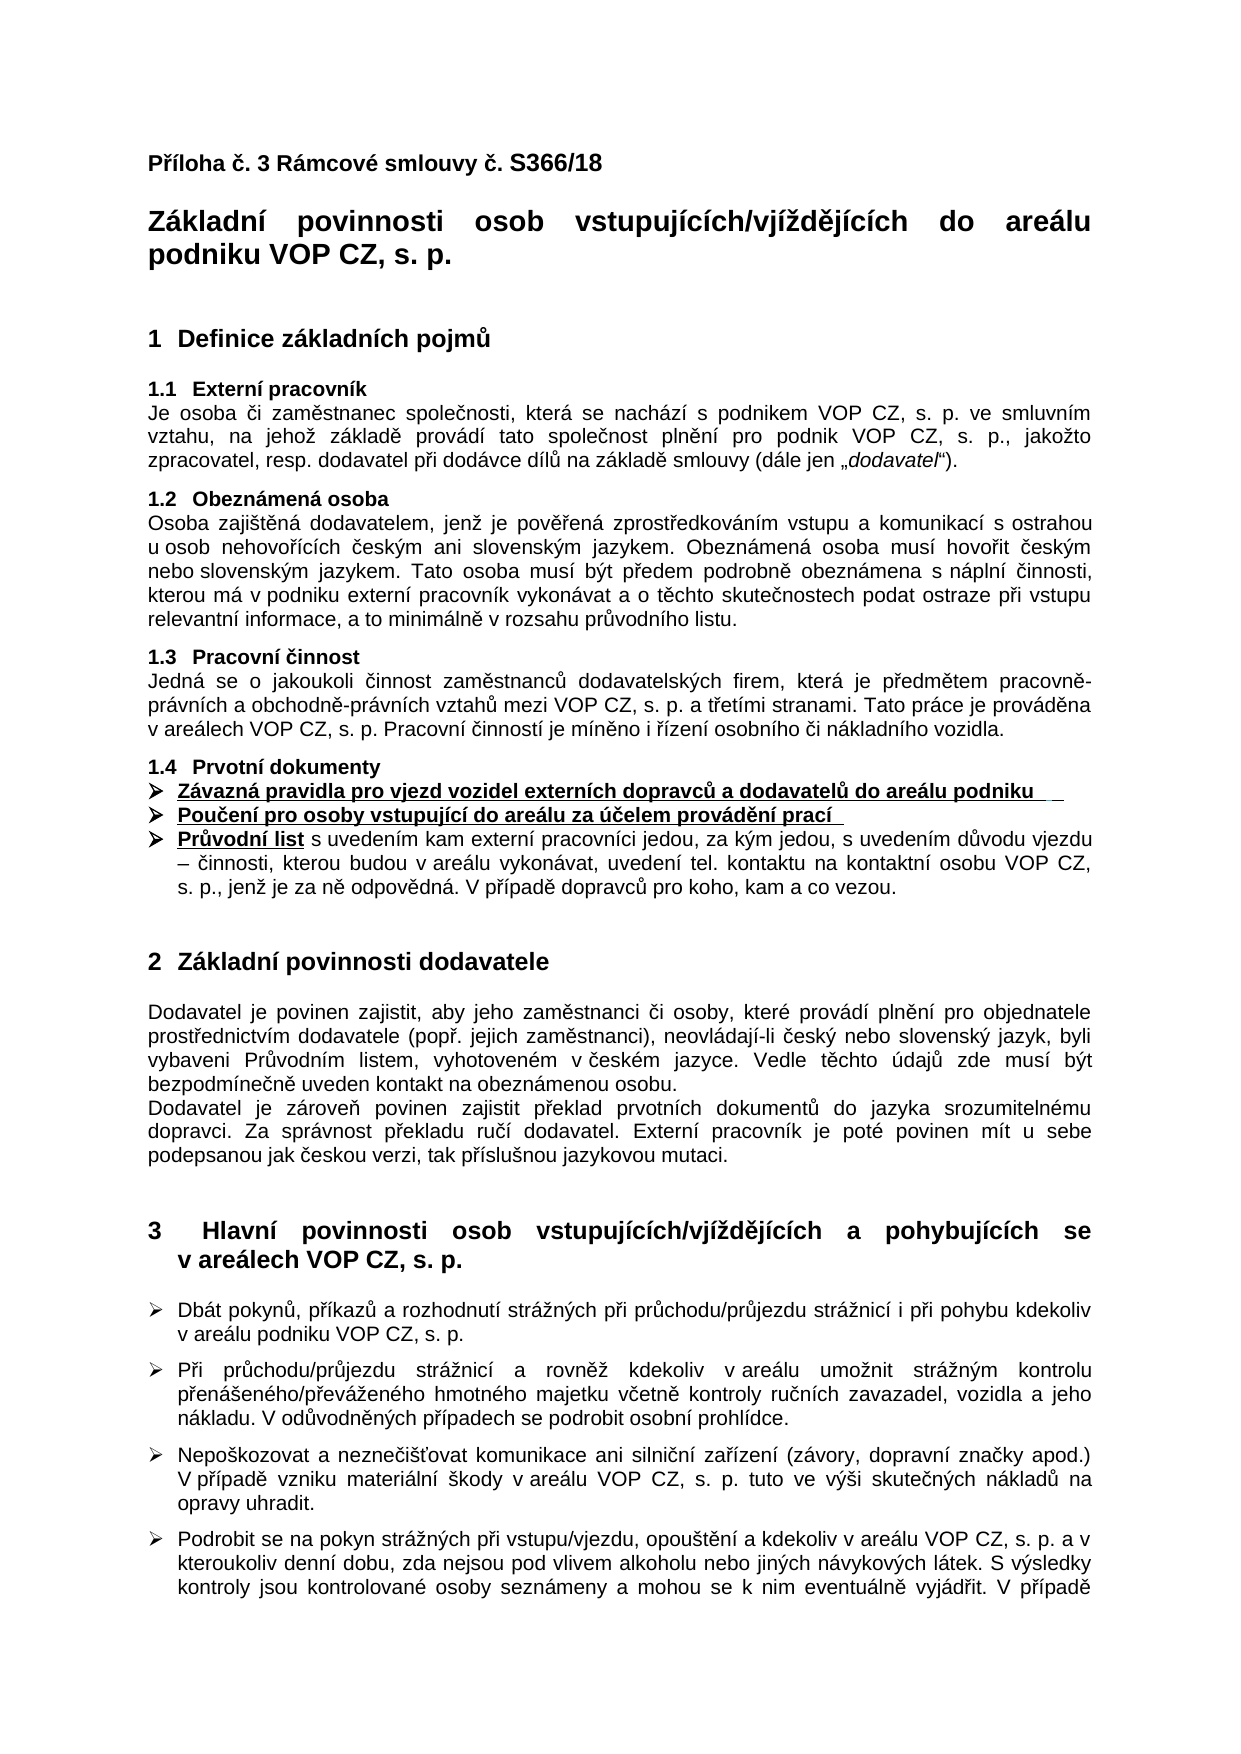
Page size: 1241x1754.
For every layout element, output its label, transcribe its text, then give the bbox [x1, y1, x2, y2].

text Je osoba či zaměstnanec společnosti, která se nachází s podnikem VOP CZ, s. p. ve smluvním vztahu, na jehož základě provádí tato společnost plnění pro podnik VOP CZ, s. p., jakožto zpracovatel, resp. dodavatel při dodávce dílů na základě smlouvy (dále jen „dodavatel“). [148, 400, 1093, 472]
subtitle Hlavní povinnosti osob vstupujících/vjíždějících a pohybujících se v areálech VOP CZ, s. p. [148, 1216, 1093, 1274]
text Nepoškozovat a neznečišťovat komunikace ani silniční zařízení (závory, dopravní značky apod.) V případě vzniku materiální škody v areálu VOP CZ, s. p. tuto ve výši skutečných nákladů na opravy uhradit. [148, 1443, 1093, 1515]
subtitle Pracovní činnost [148, 645, 1093, 669]
text Dodavatel je zároveň povinen zajistit překlad prvotních dokumentů do jazyka srozumitelnému dopravci. Za správnost překladu ručí dodavatel. Externí pracovník je poté povinen mít u sebe podepsanou jak českou verzi, tak příslušnou jazykovou mutaci. [148, 1095, 1093, 1167]
text Dbát pokynů, příkazů a rozhodnutí strážných při průchodu/průjezdu strážnicí i při pohybu kdekoliv v areálu podniku VOP CZ, s. p. [148, 1298, 1093, 1346]
text Dodavatel je povinen zajistit, aby jeho zaměstnanci či osoby, které provádí plnění pro objednatele prostřednictvím dodavatele (popř. jejich zaměstnanci), neovládají-li český nebo slovenský jazyk, byli vybaveni Průvodním listem, vyhotoveném v českém jazyce. Vedle těchto údajů zde musí být bezpodmínečně uveden kontakt na obeznámenou osobu. [148, 999, 1093, 1095]
text Základní povinnosti osob vstupujících/vjíždějících do areálu podniku VOP CZ, s. p. [148, 204, 1093, 271]
text Poučení pro osoby vstupující do areálu za účelem provádění prací [148, 803, 1093, 827]
subtitle Prvotní dokumenty [148, 755, 1093, 779]
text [148, 1527, 1093, 1599]
text Průvodní list s uvedením kam externí pracovníci jedou, za kým jedou, s uvedením důvodu vjezdu – činnosti, kterou budou v areálu vykonávat, uvedení tel. kontaktu na kontaktní osobu VOP CZ, s. p., jenž je za ně odpovědná. V případě dopravců pro koho, kam a co vezou. [148, 827, 1093, 899]
text Osoba zajištěná dodavatelem, jenž je pověřená zprostředkováním vstupu a komunikací s ostrahou u osob nehovořících českým ani slovenským jazykem. Obeznámená osoba musí hovořit českým nebo slovenským jazykem. Tato osoba musí být předem podrobně obeznámena s náplní činnosti, kterou má v podniku externí pracovník vykonávat a o těchto skutečnostech podat ostraze při vstupu relevantní informace, a to minimálně v rozsahu průvodního listu. [148, 511, 1093, 630]
text Příloha č. 3 Rámcové smlouvy č. S366/18 [148, 148, 1093, 176]
text Jedná se o jakoukoli činnost zaměstnanců dodavatelských firem, která je předmětem pracovně-právních a obchodně-právních vztahů mezi VOP CZ, s. p. a třetími stranami. Tato práce je prováděna v areálech VOP CZ, s. p. Pracovní činností je míněno i řízení osobního či nákladního vozidla. [148, 669, 1093, 741]
subtitle Externí pracovník [148, 376, 1093, 400]
text Závazná pravidla pro vjezd vozidel externích dopravců a dodavatelů do areálu podniku [148, 779, 1093, 803]
subtitle Základní povinnosti dodavatele [148, 947, 1093, 976]
text Při průchodu/průjezdu strážnicí a rovněž kdekoliv v areálu umožnit strážným kontrolu přenášeného/převáženého hmotného majetku včetně kontroly ručních zavazadel, vozidla a jeho nákladu. V odůvodněných případech se podrobit osobní prohlídce. [148, 1358, 1093, 1430]
subtitle Definice základních pojmů [148, 324, 1093, 352]
subtitle Obeznámená osoba [148, 487, 1093, 511]
